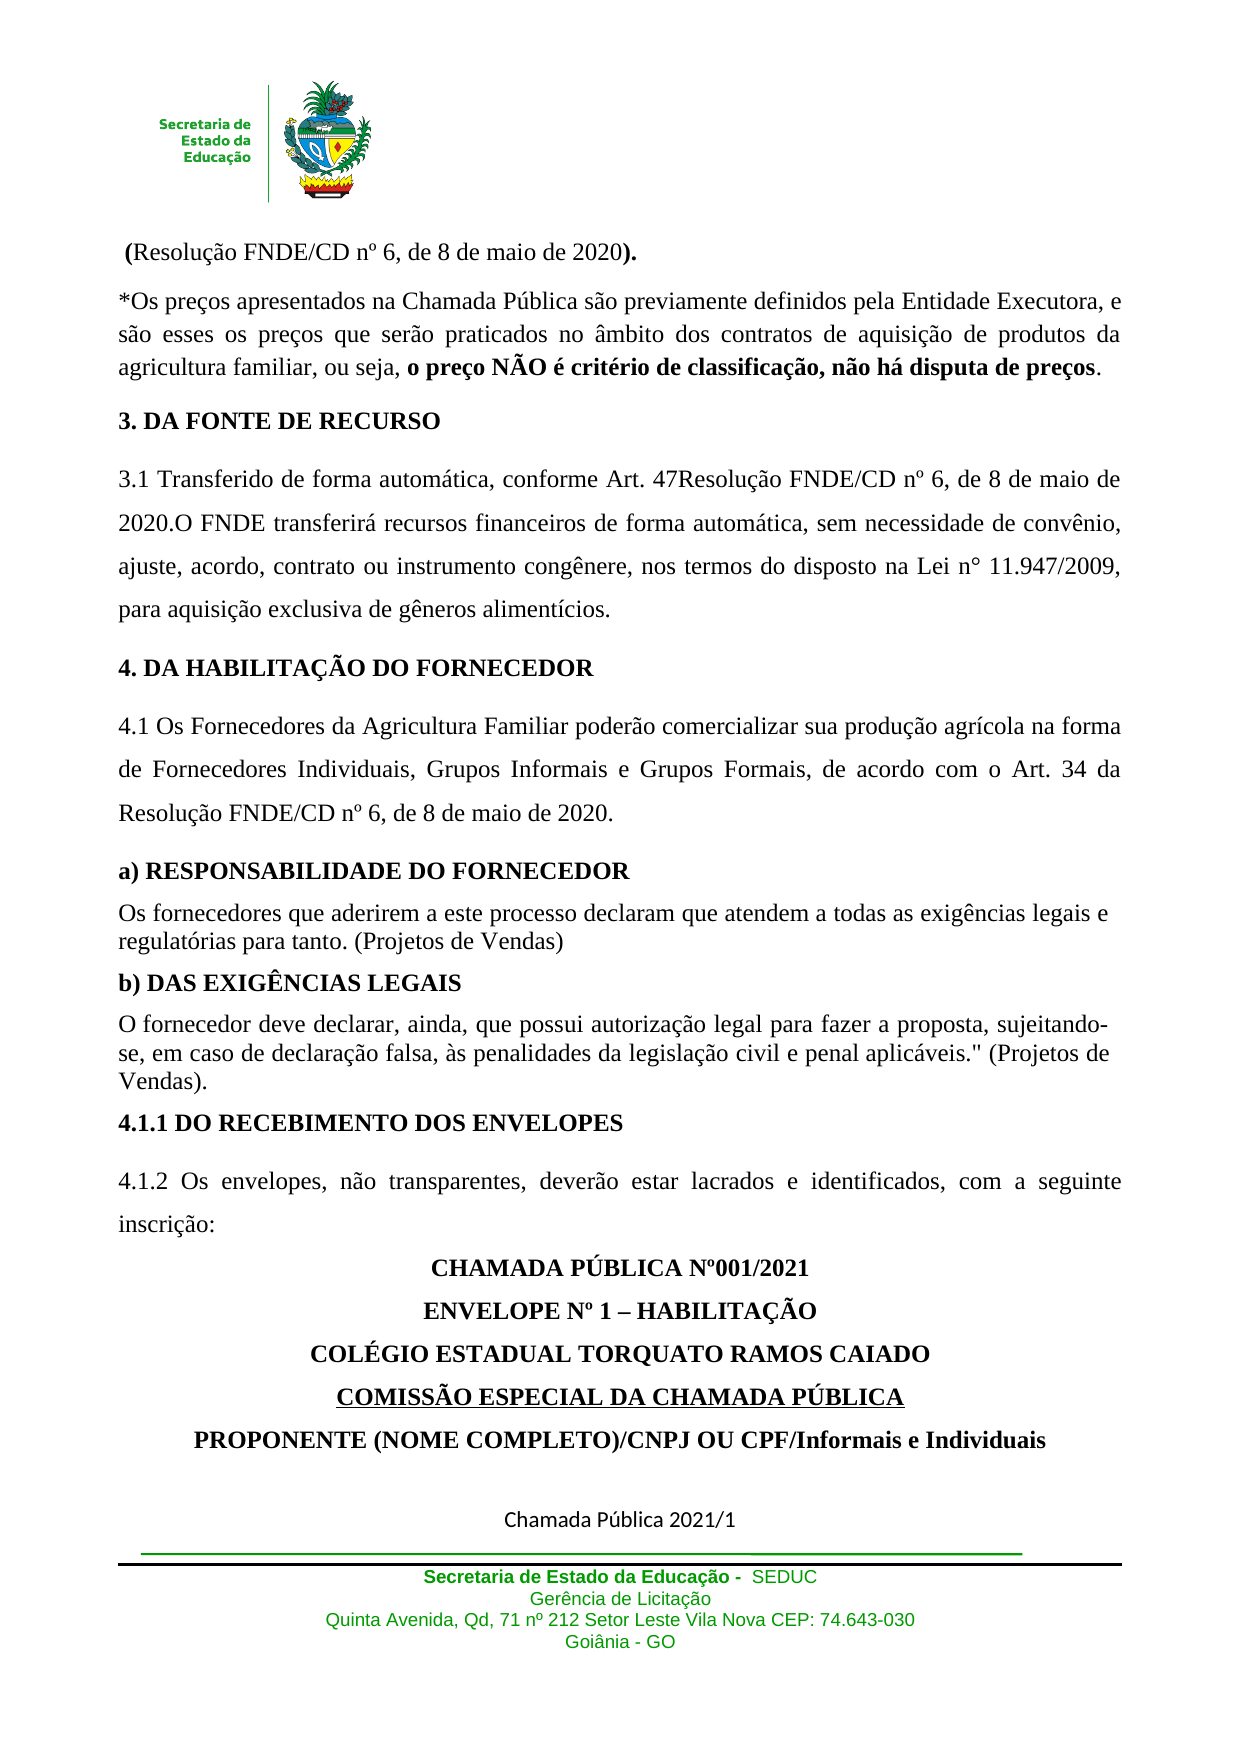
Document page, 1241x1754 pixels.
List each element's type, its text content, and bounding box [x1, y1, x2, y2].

text (Resolução FNDE/CD nº 6, de 8 de maio de 2020). [118, 237, 1122, 266]
text COLÉGIO ESTADUAL TORQUATO RAMOS CAIADO [118, 1339, 1122, 1368]
text 4.1.1 DO RECEBIMENTO DOS ENVELOPES [118, 1108, 1122, 1136]
text 4. DA HABILITAÇÃO DO FORNECEDOR [118, 653, 1122, 681]
text CHAMADA PÚBLICA Nº001/2021 [118, 1253, 1122, 1281]
text 3.1 Transferido de forma automática, conforme Art. 47Resolução FNDE/CD nº 6, de 8 de maio de 2020.O FNDE transferirá recursos financeiros de forma automática, sem necessidade de convênio, ajuste, acordo, contrato ou instrumento congênere, nos termos do disposto na Lei n° 11.947/2009, para aquisição exclusiva de gêneros alimentícios. [118, 464, 1122, 623]
text 3. DA FONTE DE RECURSO [118, 406, 1122, 434]
text a) RESPONSABILIDADE DO FORNECEDOR [118, 856, 1110, 885]
text PROPONENTE (NOME COMPLETO)/CNPJ OU CPF/Informais e Individuais [118, 1425, 1122, 1454]
picture [118, 73, 412, 210]
text COMISSÃO ESPECIAL DA CHAMADA PÚBLICA [118, 1382, 1122, 1411]
text O fornecedor deve declarar, ainda, que possui autorização legal para fazer a proposta, sujeitando-se, em caso de declaração falsa, às penalidades da legislação civil e penal aplicáveis." (Projetos de Vendas). [118, 1009, 1110, 1095]
text b) DAS EXIGÊNCIAS LEGAIS [118, 968, 1110, 996]
text 4.1.2 Os envelopes, não transparentes, deverão estar lacrados e identificados, com a seguinte inscrição: [118, 1166, 1122, 1238]
text 4.1 Os Fornecedores da Agricultura Familiar poderão comercializar sua produção agrícola na forma de Fornecedores Individuais, Grupos Informais e Grupos Formais, de acordo com o Art. 34 da Resolução FNDE/CD nº 6, de 8 de maio de 2020. [118, 711, 1122, 826]
text ENVELOPE Nº 1 – HABILITAÇÃO [118, 1296, 1122, 1324]
text Os fornecedores que aderirem a este processo declaram que atendem a todas as exigências legais e regulatórias para tanto. (Projetos de Vendas) [118, 898, 1110, 955]
text *Os preços apresentados na Chamada Pública são previamente definidos pela Entidade Executora, e são esses os preços que serão praticados no âmbito dos contratos de aquisição de produtos da agricultura familiar, ou seja, o preço NÃO é critério de classificação, não há disputa de preços. [118, 286, 1122, 381]
